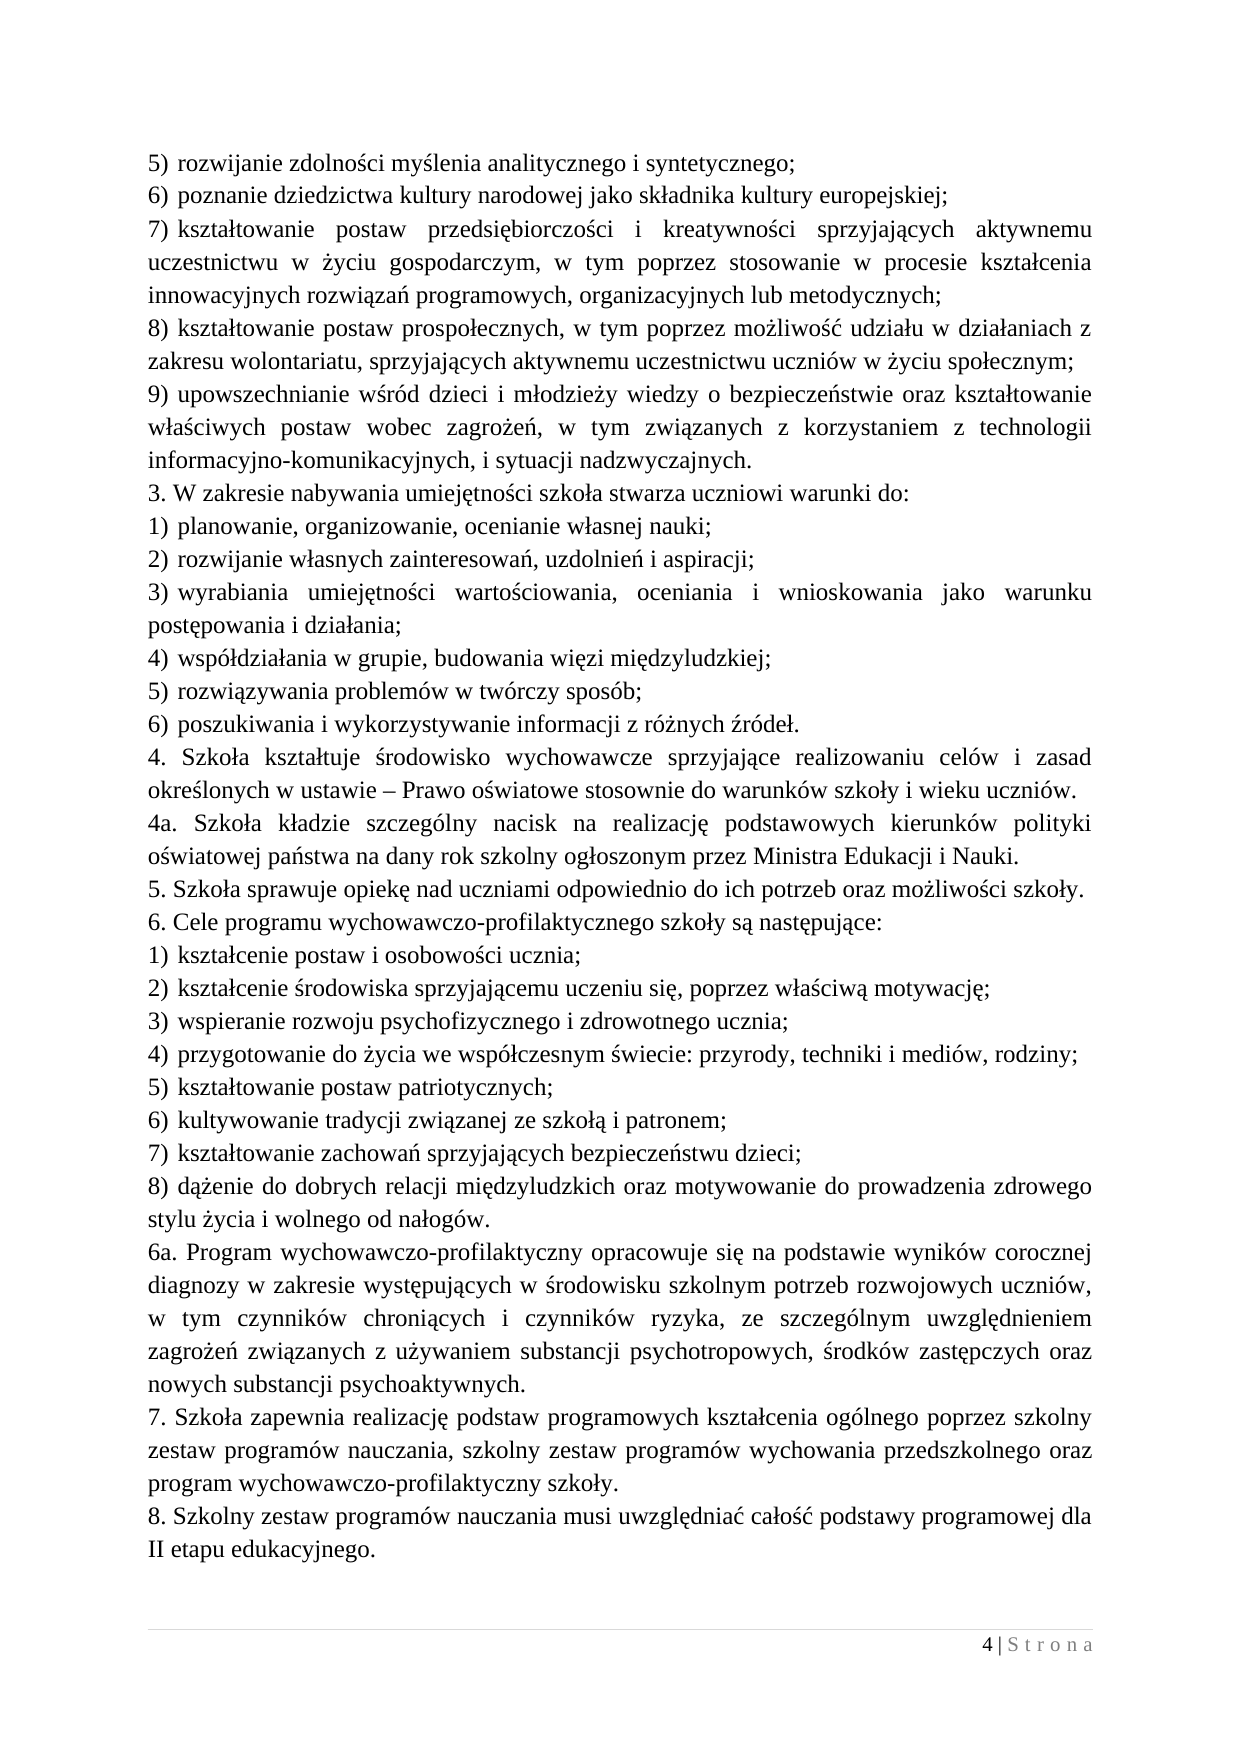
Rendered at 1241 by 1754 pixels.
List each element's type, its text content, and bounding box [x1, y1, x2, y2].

list kształtowanie postaw prospołecznych, w tym poprzez możliwość udziału w działaniach z zakresu wolontariatu, sprzyjających aktywnemu uczestnictwu uczniów w życiu społecznym; [148, 313, 1093, 374]
text 8. Szkolny zestaw programów nauczania musi uwzględniać całość podstawy programowej dla II etapu edukacyjnego. [148, 1501, 1093, 1563]
list kształtowanie postaw przedsiębiorczości i kreatywności sprzyjających aktywnemu uczestnictwu w życiu gospodarczym, w tym poprzez stosowanie w procesie kształcenia innowacyjnych rozwiązań programowych, organizacyjnych lub metodycznych; [148, 214, 1093, 308]
list planowanie, organizowanie, ocenianie własnej nauki; [148, 511, 1093, 539]
text 5. Szkoła sprawuje opiekę nad uczniami odpowiednio do ich potrzeb oraz możliwości szkoły. [148, 874, 1093, 903]
text 3. W zakresie nabywania umiejętności szkoła stwarza uczniowi warunki do: [148, 478, 1093, 507]
list kształcenie postaw i osobowości ucznia; [148, 940, 1093, 969]
list rozwijanie zdolności myślenia analitycznego i syntetycznego; [148, 148, 1093, 176]
list wspieranie rozwoju psychofizycznego i zdrowotnego ucznia; [148, 1006, 1093, 1035]
text 6. Cele programu wychowawczo-profilaktycznego szkoły są następujące: [148, 907, 1093, 936]
list poznanie dziedzictwa kultury narodowej jako składnika kultury europejskiej; [148, 181, 1093, 209]
list upowszechnianie wśród dzieci i młodzieży wiedzy o bezpieczeństwie oraz kształtowanie właściwych postaw wobec zagrożeń, w tym związanych z korzystaniem z technologii informacyjno-komunikacyjnych, i sytuacji nadzwyczajnych. [148, 379, 1093, 473]
list 6a. Program wychowawczo-profilaktyczny opracowuje się na podstawie wyników corocznej diagnozy w zakresie występujących w środowisku szkolnym potrzeb rozwojowych uczniów, w tym czynników chroniących i czynników ryzyka, ze szczególnym uwzględnieniem zagrożeń związanych z używaniem substancji psychotropowych, środków zastępczych oraz nowych substancji psychoaktywnych. [148, 1237, 1093, 1398]
list kształtowanie postaw patriotycznych; [148, 1072, 1093, 1101]
list poszukiwania i wykorzystywanie informacji z różnych źródeł. [148, 709, 1093, 738]
list kształtowanie zachowań sprzyjających bezpieczeństwu dzieci; [148, 1138, 1093, 1167]
list kształcenie środowiska sprzyjającemu uczeniu się, poprzez właściwą motywację; [148, 973, 1093, 1002]
text 4. Szkoła kształtuje środowisko wychowawcze sprzyjające realizowaniu celów i zasad określonych w ustawie – Prawo oświatowe stosownie do warunków szkoły i wieku uczniów. [148, 742, 1093, 804]
list przygotowanie do życia we współczesnym świecie: przyrody, techniki i mediów, rodziny; [148, 1039, 1093, 1068]
text 4a. Szkoła kładzie szczególny nacisk na realizację podstawowych kierunków polityki oświatowej państwa na dany rok szkolny ogłoszonym przez Ministra Edukacji i Nauki. [148, 808, 1093, 870]
list wyrabiania umiejętności wartościowania, oceniania i wnioskowania jako warunku postępowania i działania; [148, 577, 1093, 639]
text 7. Szkoła zapewnia realizację podstaw programowych kształcenia ogólnego poprzez szkolny zestaw programów nauczania, szkolny zestaw programów wychowania przedszkolnego oraz program wychowawczo-profilaktyczny szkoły. [148, 1402, 1093, 1497]
list rozwiązywania problemów w twórczy sposób; [148, 676, 1093, 705]
list współdziałania w grupie, budowania więzi międzyludzkiej; [148, 643, 1093, 672]
list kultywowanie tradycji związanej ze szkołą i patronem; [148, 1105, 1093, 1134]
list rozwijanie własnych zainteresowań, uzdolnień i aspiracji; [148, 544, 1093, 573]
list dążenie do dobrych relacji międzyludzkich oraz motywowanie do prowadzenia zdrowego stylu życia i wolnego od nałogów. [148, 1171, 1093, 1233]
